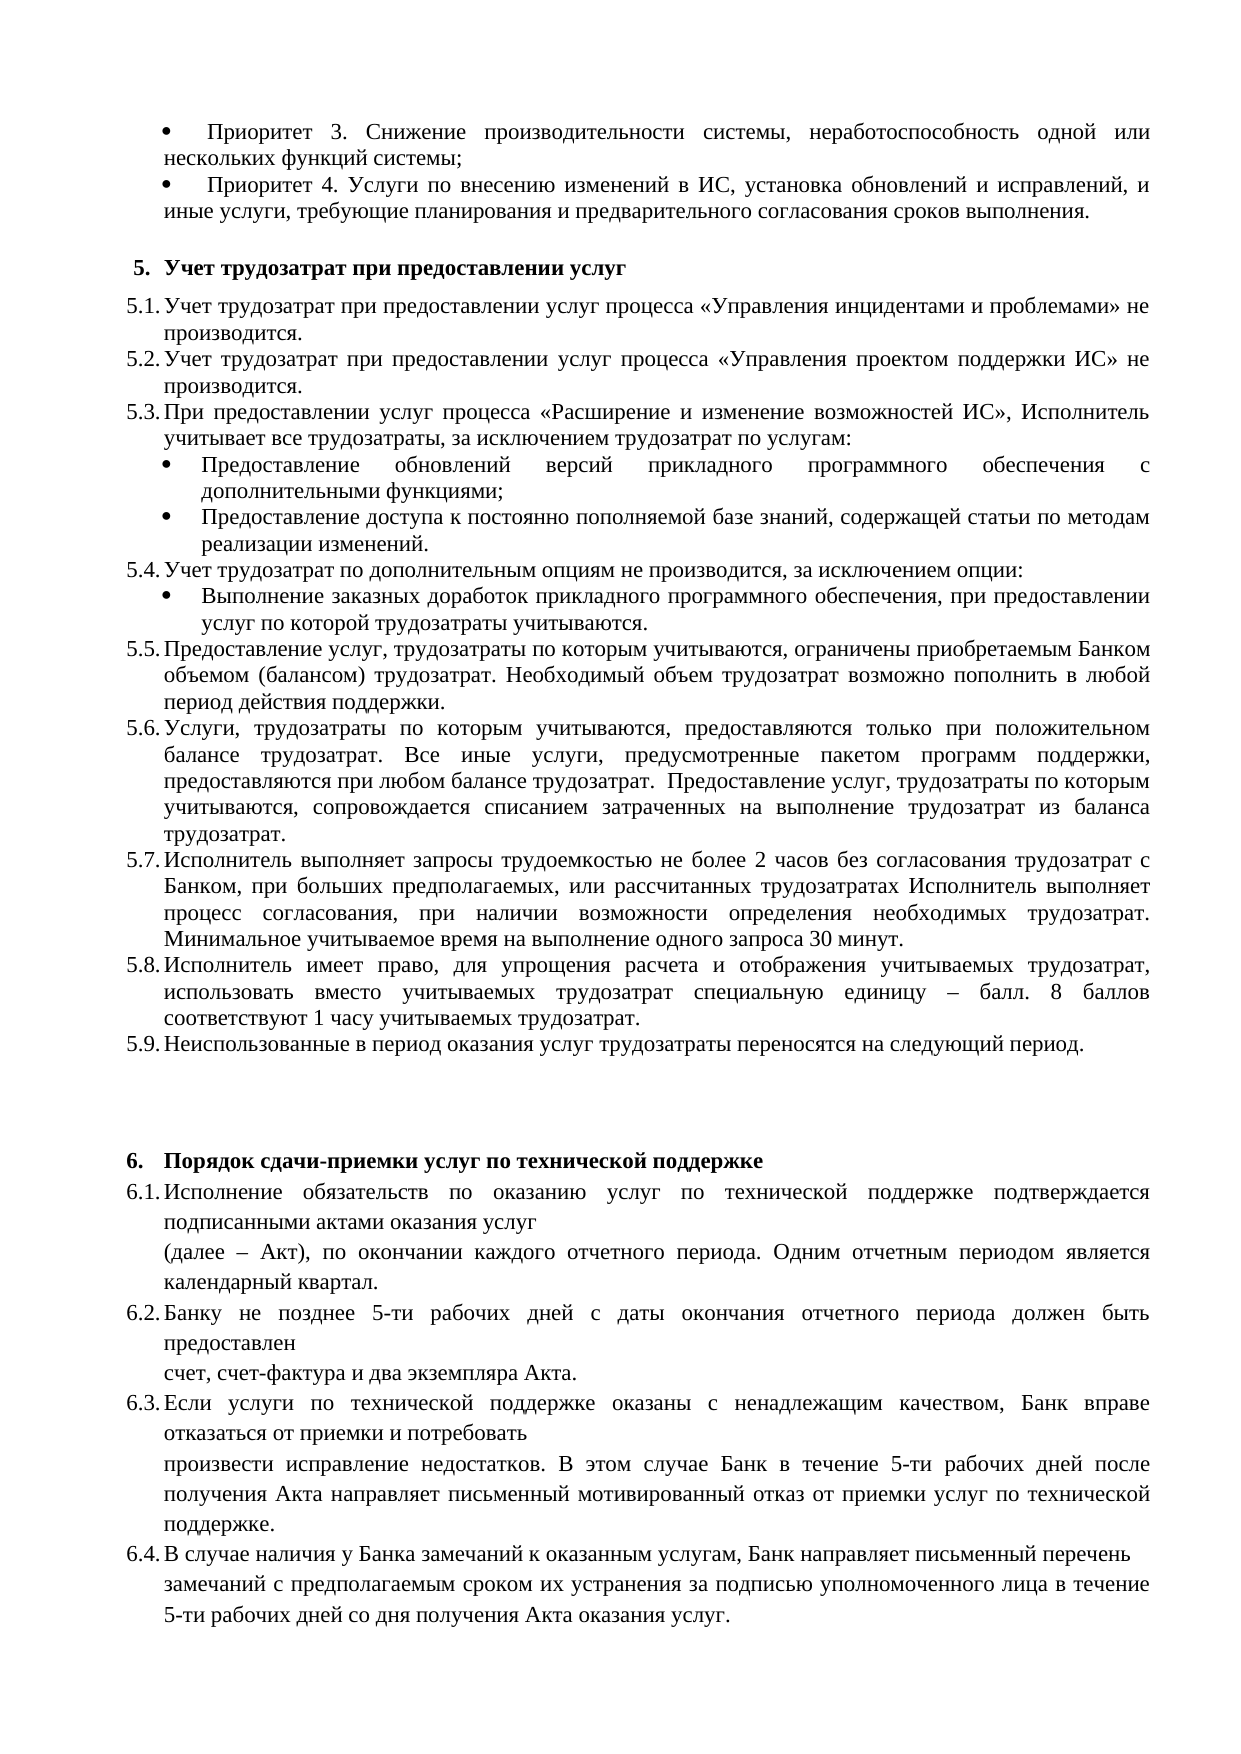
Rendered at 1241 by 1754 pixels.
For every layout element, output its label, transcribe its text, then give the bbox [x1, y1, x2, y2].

list Приоритет 4. Услуги по внесению изменений в ИС, установка обновлений и исправлений, и иные услуги, требующие планирования и предварительного согласования сроков выполнения. [162, 171, 1152, 223]
list Услуги, трудозатраты по которым учитываются, предоставляются только при положительном балансе трудозатрат. Все иные услуги, предусмотренные пакетом программ поддержки, предоставляются при любом балансе трудозатрат. Предоставление услуг, трудозатраты по которым учитываются, сопровождается списанием затраченных на выполнение трудозатрат из баланса трудозатрат. [126, 714, 1152, 846]
list Если услуги по технической поддержке оказаны с ненадлежащим качеством, Банк вправе отказаться от приемки и потребовать [126, 1389, 1152, 1446]
list Учет трудозатрат при предоставлении услуг процесса «Управления проектом поддержки ИС» не производится. [126, 345, 1152, 398]
list Банку не позднее 5-ти рабочих дней с даты окончания отчетного периода должен быть предоставлен [126, 1298, 1152, 1355]
list Порядок сдачи-приемки услуг по технической поддержке [126, 1147, 1152, 1174]
list Предоставление услуг, трудозатраты по которым учитываются, ограничены приобретаемым Банком объемом (балансом) трудозатрат. Необходимый объем трудозатрат возможно пополнить в любой период действия поддержки. [126, 635, 1152, 714]
list Учет трудозатрат при предоставлении услуг [133, 254, 1152, 280]
list Исполнитель выполняет запросы трудоемкостью не более 2 часов без согласования трудозатрат с Банком, при больших предполагаемых, или рассчитанных трудозатратах Исполнитель выполняет процесс согласования, при наличии возможности определения необходимых трудозатрат. Минимальное учитываемое время на выполнение одного запроса 30 минут. [126, 846, 1152, 951]
list замечаний с предполагаемым сроком их устранения за подписью уполномоченного лица в течение 5-ти рабочих дней со дня получения Акта оказания услуг. [164, 1570, 1152, 1627]
list Неиспользованные в период оказания услуг трудозатраты переносятся на следующий период. [126, 1031, 1152, 1057]
list Выполнение заказных доработок прикладного программного обеспечения, при предоставлении услуг по которой трудозатраты учитываются. [162, 582, 1152, 635]
list произвести исправление недостатков. В этом случае Банк в течение 5-ти рабочих дней после получения Акта направляет письменный мотивированный отказ от приемки услуг по технической поддержке. [164, 1449, 1152, 1536]
list счет, счет-фактура и два экземпляра Акта. [164, 1359, 1152, 1385]
list Предоставление обновлений версий прикладного программного обеспечения с дополнительными функциями; [162, 451, 1152, 503]
list Учет трудозатрат при предоставлении услуг процесса «Управления инцидентами и проблемами» не производится. [126, 293, 1152, 345]
list Исполнитель имеет право, для упрощения расчета и отображения учитываемых трудозатрат, использовать вместо учитываемых трудозатрат специальную единицу – балл. 8 баллов соответствуют 1 часу учитываемых трудозатрат. [126, 951, 1152, 1031]
list Приоритет 3. Снижение производительности системы, неработоспособность одной или нескольких функций системы; [162, 118, 1152, 171]
list Исполнение обязательств по оказанию услуг по технической поддержке подтверждается подписанными актами оказания услуг [126, 1178, 1152, 1234]
list При предоставлении услуг процесса «Расширение и изменение возможностей ИС», Исполнитель учитывает все трудозатраты, за исключением трудозатрат по услугам: [126, 398, 1152, 451]
list Учет трудозатрат по дополнительным опциям не производится, за исключением опции: [126, 556, 1152, 582]
list Предоставление доступа к постоянно пополняемой базе знаний, содержащей статьи по методам реализации изменений. [162, 503, 1152, 556]
list В случае наличия у Банка замечаний к оказанным услугам, Банк направляет письменный перечень [126, 1540, 1152, 1567]
list (далее – Акт), по окончании каждого отчетного периода. Одним отчетным периодом является календарный квартал. [164, 1238, 1152, 1295]
